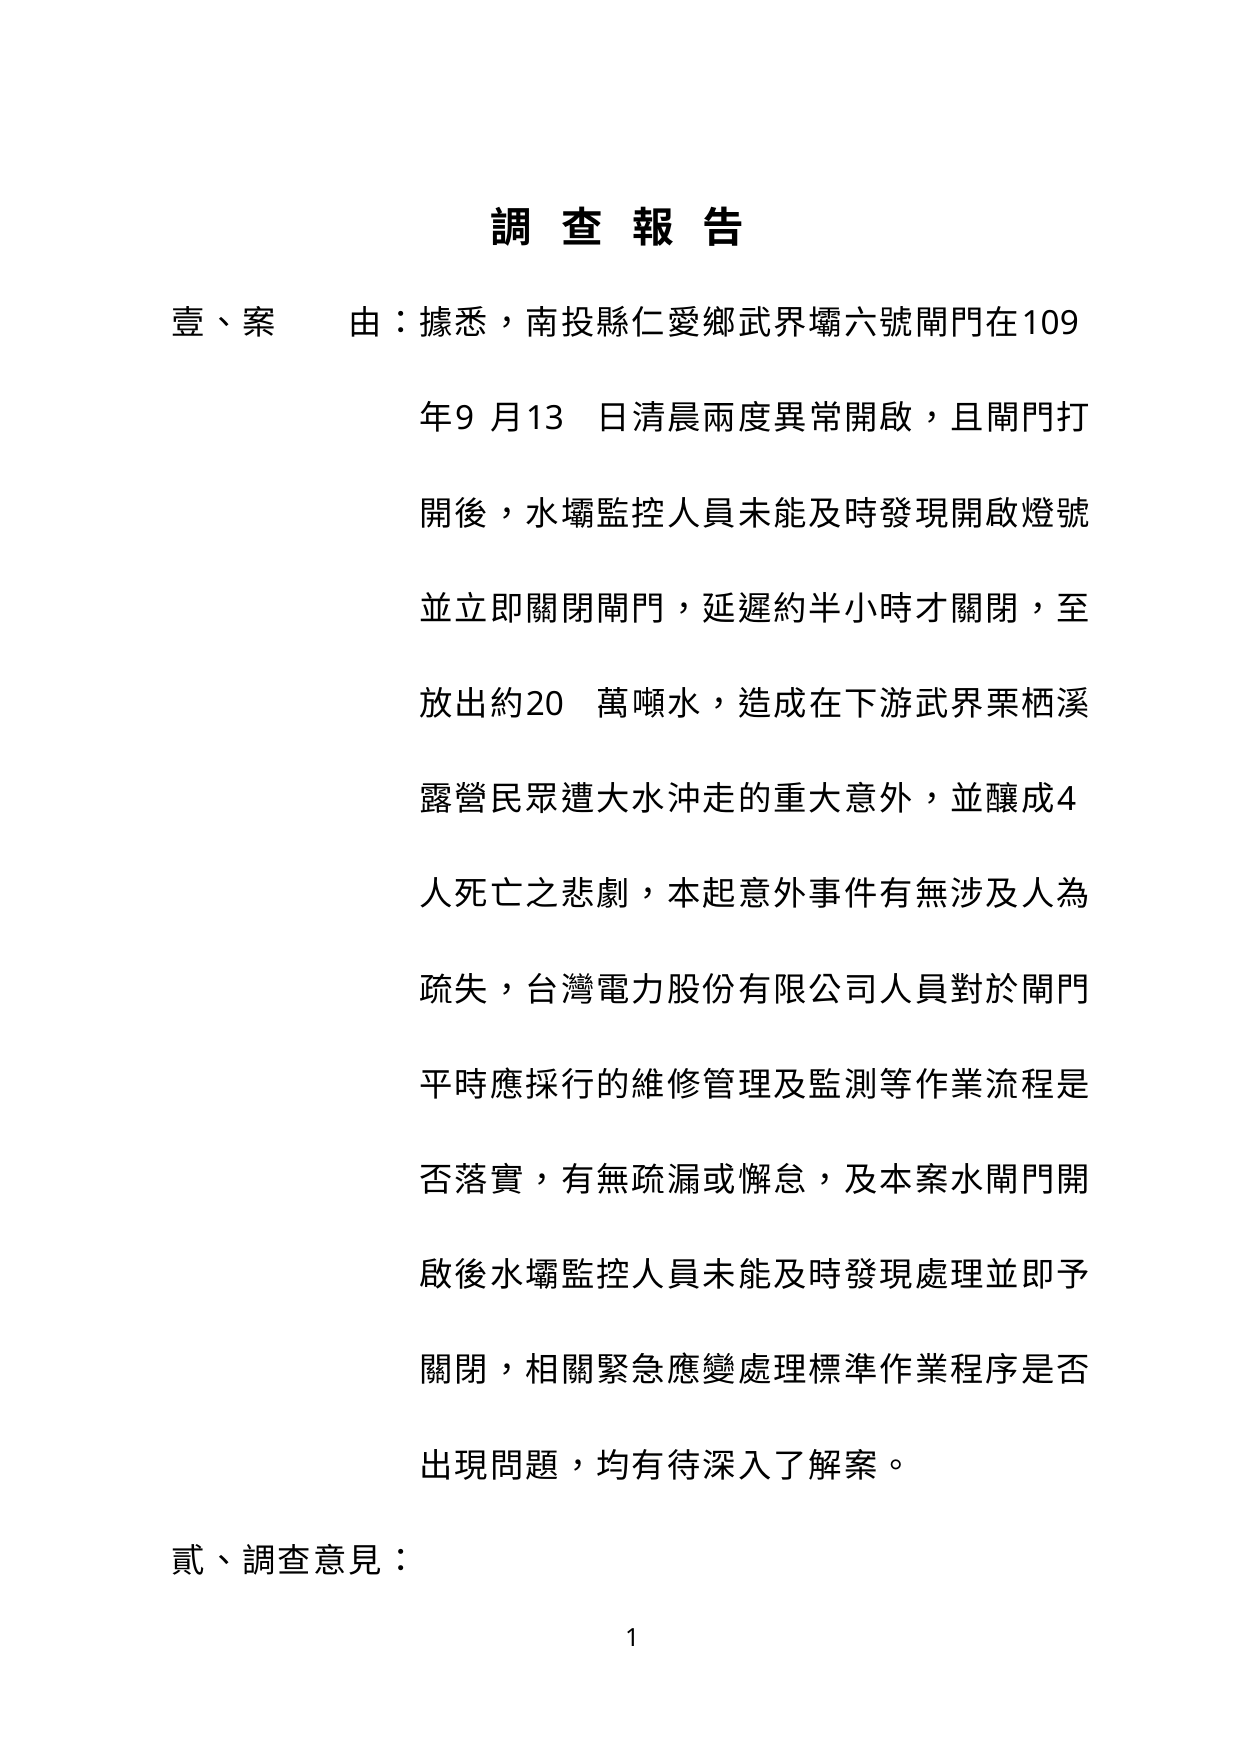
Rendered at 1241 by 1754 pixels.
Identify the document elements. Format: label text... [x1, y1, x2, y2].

subtitle 調查意見： [171, 1510, 1092, 1605]
text 調查報告 [171, 177, 1092, 272]
subtitle 案 由：據悉，南投縣仁愛鄉武界壩六號閘門在109年9月13日清晨兩度異常開啟，且閘門打開後，水壩監控人員未能及時發現開啟燈號並立即關閉閘門，延遲約半小時才關閉，至放出約20萬噸水，造成在下游武界栗栖溪露營民眾遭大水沖走的重大意外，並釀成4人死亡之悲劇，本起意外事件有無涉及人為疏失，台灣電力股份有限公司人員對於閘門平時應採行的維修管理及監測等作業流程是否落實，有無疏漏或懈怠，及本案水閘門開啟後水壩監控人員未能及時發現處理並即予關閉，相關緊急應變處理標準作業程序是否出現問題，均有待深入了解案。 [171, 272, 1092, 1510]
